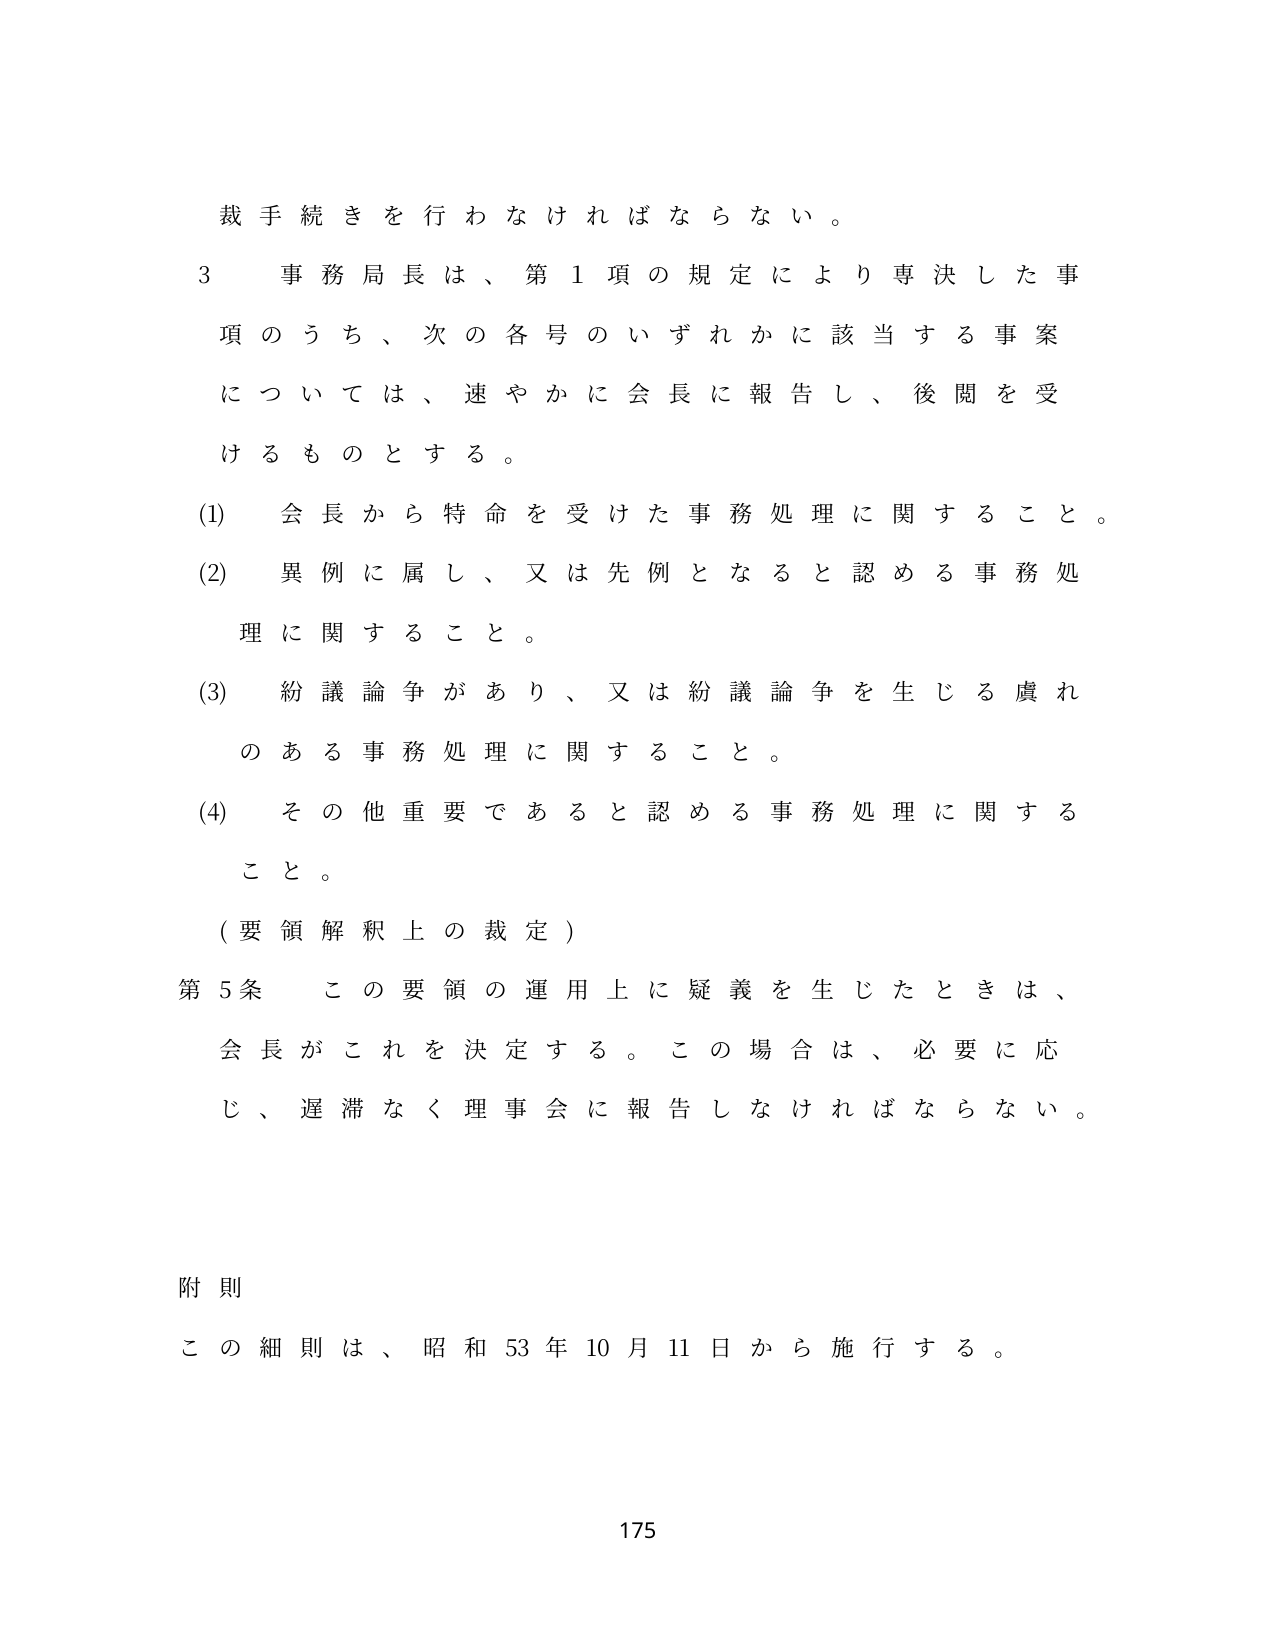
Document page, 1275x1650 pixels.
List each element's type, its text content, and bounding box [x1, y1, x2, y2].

text (1) 会長から特命を受けた事務処理に関すること。 [193, 482, 1097, 542]
text (4) その他重要であると認める事務処理に関すること。 [193, 780, 1097, 899]
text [178, 184, 1097, 244]
text 第5条 この要領の運用上に疑義を生じたときは、会長がこれを決定する。この場合は、必要に応じ、遅滞なく理事会に報告しなければならない。 [178, 959, 1097, 1138]
text 附則 [178, 1257, 1097, 1317]
text (2) 異例に属し、又は先例となると認める事務処理に関すること。 [193, 542, 1097, 661]
text (要領解釈上の裁定) [178, 899, 1097, 959]
text 3 事務局長は、第１項の規定により専決した事項のうち、次の各号のいずれかに該当する事案については、速やかに会長に報告し、後閲を受けるものとする。 [182, 244, 1097, 482]
text この細則は、昭和53年10月11日から施行する。 [178, 1317, 1097, 1376]
text (3) 紛議論争があり、又は紛議論争を生じる虞れのある事務処理に関すること。 [193, 661, 1097, 780]
